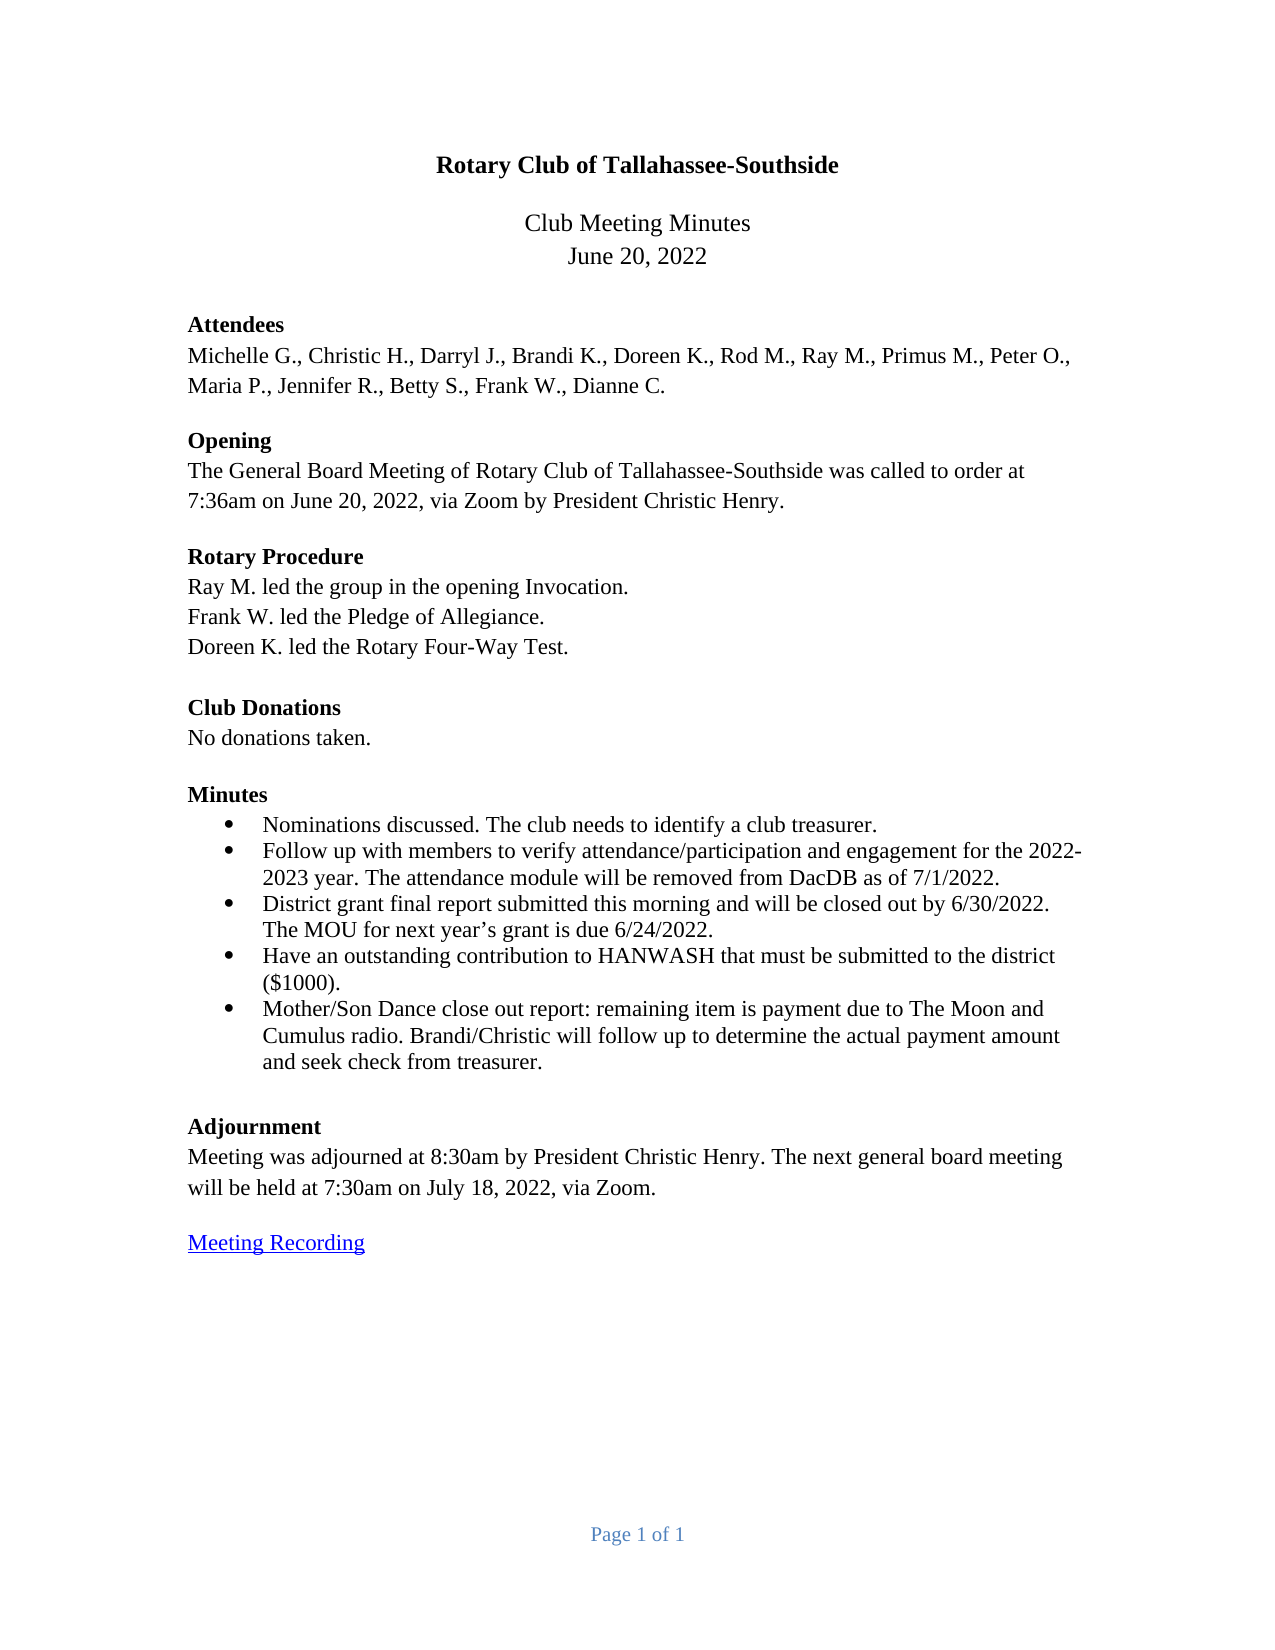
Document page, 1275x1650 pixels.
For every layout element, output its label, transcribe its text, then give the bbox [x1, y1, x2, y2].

list Follow up with members to verify attendance/participation and engagement for the 2022-2023 year. The attendance module will be removed from DacDB as of 7/1/2022. [225, 837, 1087, 890]
text Meeting was adjourned at 8:30am by President Christic Henry. The next general board meeting will be held at 7:30am on July 18, 2022, via Zoom. [187, 1143, 1087, 1200]
text The General Board Meeting of Rotary Club of Tallahassee-Southside was called to order at 7:36am on June 20, 2022, via Zoom by President Christic Henry. [187, 457, 1087, 514]
subtitle Attendees [187, 312, 1087, 338]
subtitle Adjournment [187, 1113, 1087, 1139]
text Ray M. led the group in the opening Invocation. [187, 573, 1087, 599]
text Rotary Procedure [187, 543, 1087, 569]
text Meeting Recording [187, 1229, 1087, 1255]
list Have an outstanding contribution to HANWASH that must be submitted to the district ($1000). [225, 943, 1087, 995]
subtitle Club Meeting Minutes [187, 208, 1087, 237]
subtitle Opening [187, 427, 1087, 453]
list Nominations discussed. The club needs to identify a club treasurer. [225, 811, 1087, 837]
text Club Donations [187, 694, 1087, 720]
subtitle Minutes [187, 781, 1087, 807]
list Mother/Son Dance close out report: remaining item is payment due to The Moon and Cumulus radio. Brandi/Christic will follow up to determine the actual payment amount and seek check from treasurer. [225, 995, 1087, 1074]
text No donations taken. [187, 724, 1087, 750]
text Rotary Club of Tallahassee-Southside [187, 150, 1087, 179]
text Michelle G., Christic H., Darryl J., Brandi K., Doreen K., Rod M., Ray M., Primus M., Peter O., Maria P., Jennifer R., Betty S., Frank W., Dianne C. [187, 342, 1087, 398]
text Doreen K. led the Rotary Four-Way Test. [187, 633, 1087, 660]
text Frank W. led the Pledge of Allegiance. [187, 603, 1087, 629]
subtitle June 20, 2022 [187, 241, 1087, 270]
list District grant final report submitted this morning and will be closed out by 6/30/2022. The MOU for next year’s grant is due 6/24/2022. [225, 890, 1087, 943]
